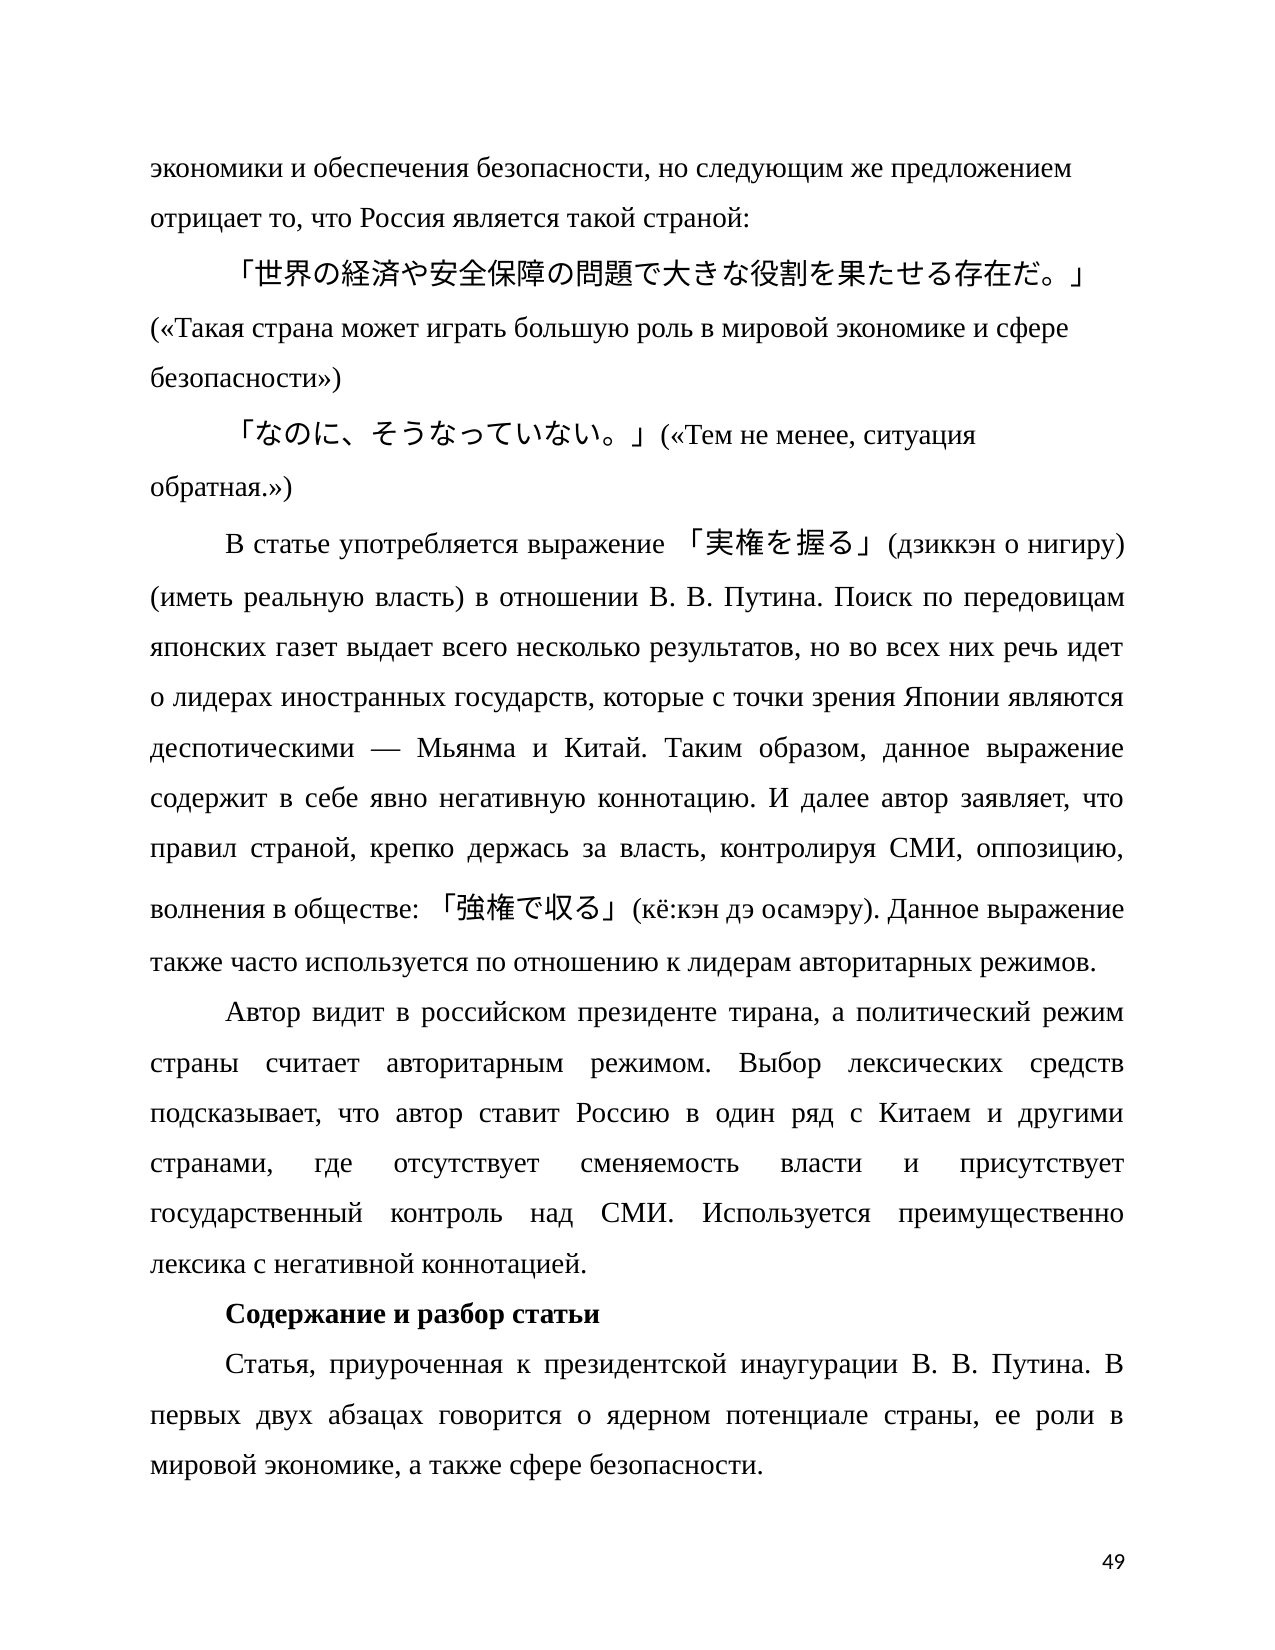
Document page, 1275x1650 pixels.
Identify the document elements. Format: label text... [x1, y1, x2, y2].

text Статья, приуроченная к президентской инаугурации В. В. Путина. В первых двух абзацах говорится о ядерном потенциале страны, ее роли в мировой экономике, а также сфере безопасности. [150, 1347, 1125, 1481]
text В статье употребляется выражение 「実権を握る」(дзиккэн о нигиру) (иметь реальную власть) в отношении В. В. Путина. Поиск по передовицам японских газет выдает всего несколько результатов, но во всех них речь идет о лидерах иностранных государств, которые с точки зрения Японии являются деспотическими — Мьянма и Китай. Таким образом, данное выражение содержит в себе явно негативную коннотацию. И далее автор заявляет, что правил страной, крепко держась за власть, контролируя СМИ, оппозицию, волнения в обществе: 「強権で収る」(кё:кэн дэ осамэру). Данное выражение также часто используется по отношению к лидерам авторитарных режимов. [150, 520, 1125, 978]
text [150, 150, 1125, 234]
text 「なのに、そうなっていない。」(«Тем не менее, ситуация обратная.») [150, 410, 1125, 503]
text Автор видит в российском президенте тирана, а политический режим страны считает авторитарным режимом. Выбор лексических средств подсказывает, что автор ставит Россию в один ряд с Китаем и другими странами, где отсутствует сменяемость власти и присутствует государственный контроль над СМИ. Используется преимущественно лексика с негативной коннотацией. [150, 994, 1125, 1279]
text Содержание и разбор статьи [150, 1296, 1125, 1330]
text 「世界の経済や安全保障の問題で大きな役割を果たせる存在だ。」(«Такая страна может играть большую роль в мировой экономике и сфере безопасности») [150, 251, 1125, 393]
